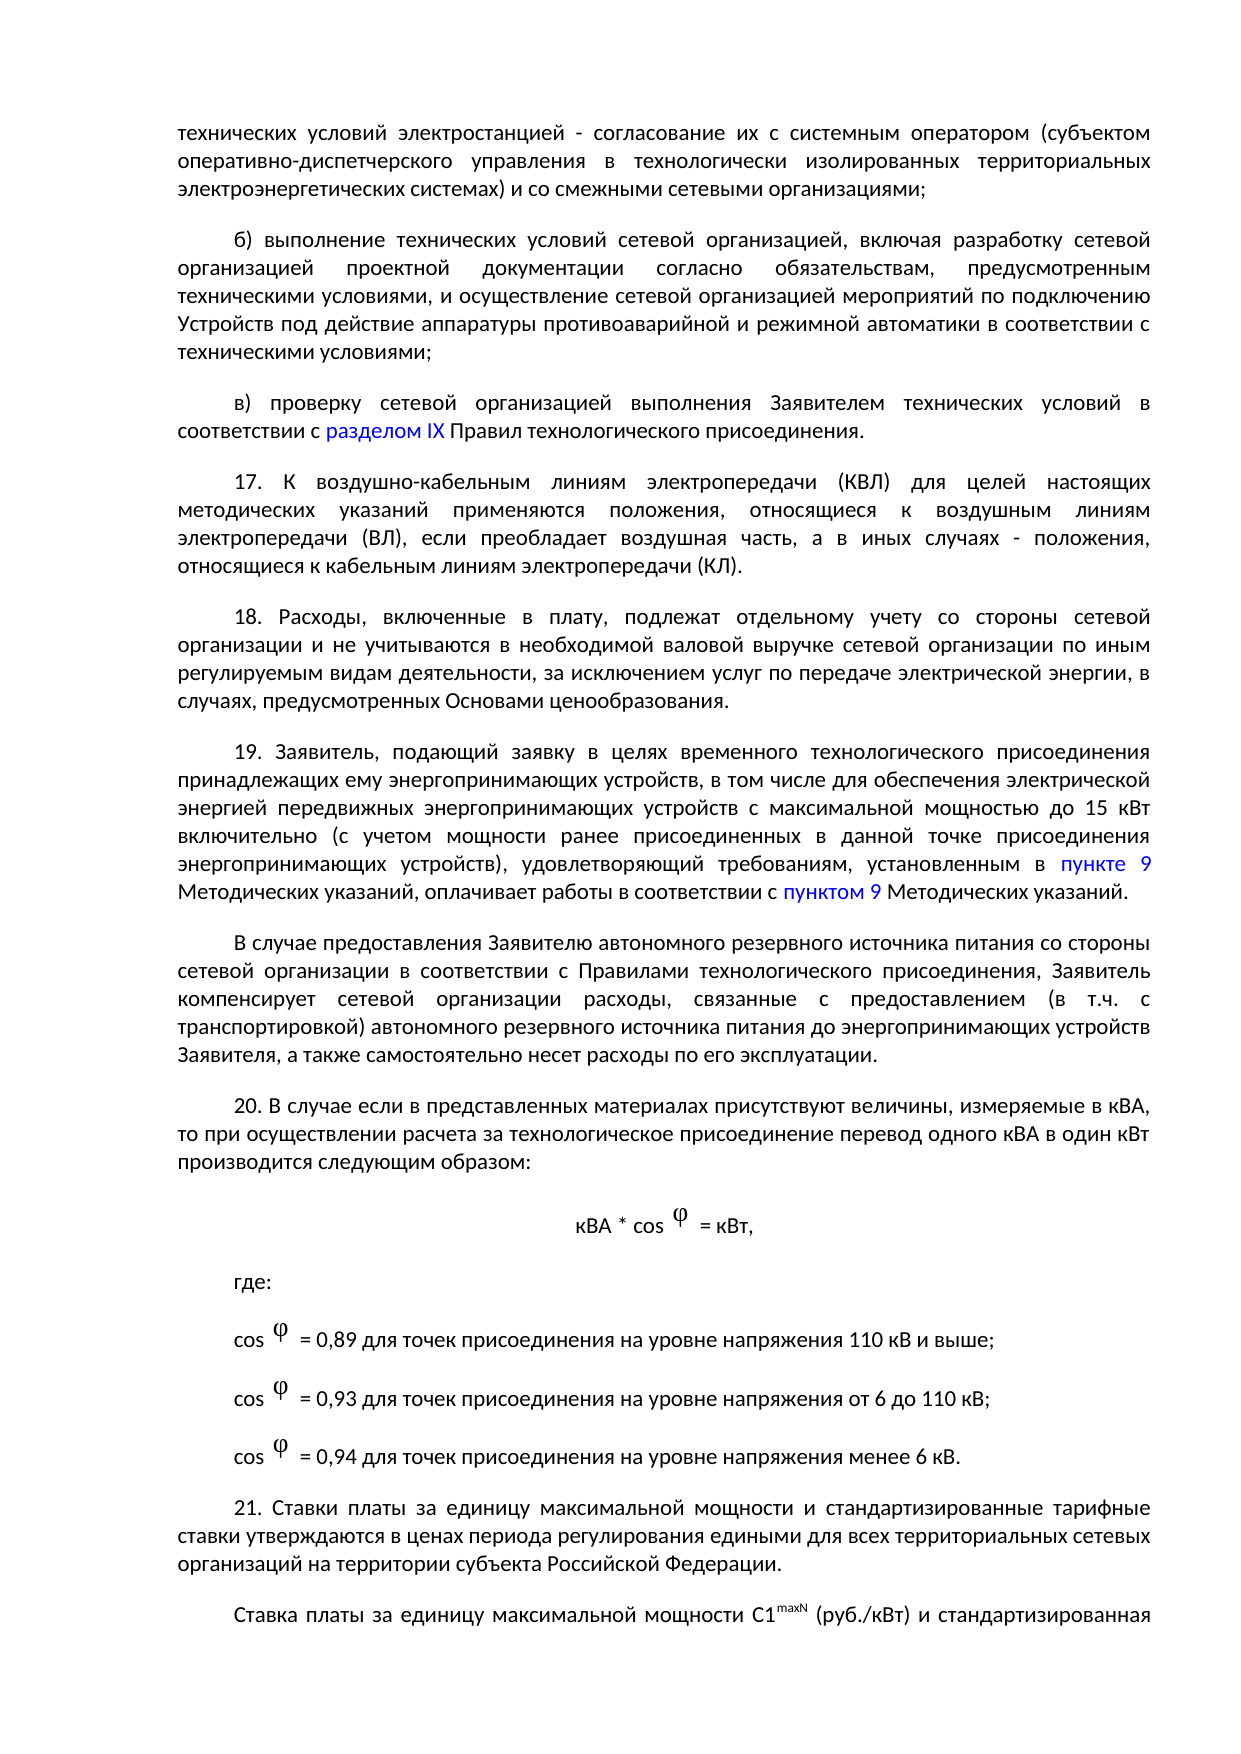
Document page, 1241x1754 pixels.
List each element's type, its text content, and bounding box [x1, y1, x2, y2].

text 20. В случае если в представленных материалах присутствуют величины, измеряемые в кВА, то при осуществлении расчета за технологическое присоединение перевод одного кВА в один кВт производится следующим образом: [177, 1091, 1152, 1175]
text 19. Заявитель, подающий заявку в целях временного технологического присоединения принадлежащих ему энергопринимающих устройств, в том числе для обеспечения электрической энергией передвижных энергопринимающих устройств с максимальной мощностью до 15 кВт включительно (с учетом мощности ранее присоединенных в данной точке присоединения энергопринимающих устройств), удовлетворяющий требованиям, установленным в пункте 9 Методических указаний, оплачивает работы в соответствии с пунктом 9 Методических указаний. [177, 737, 1152, 905]
text где: [177, 1267, 1152, 1295]
text В случае предоставления Заявителю автономного резервного источника питания со стороны сетевой организации в соответствии с Правилами технологического присоединения, Заявитель компенсирует сетевой организации расходы, связанные с предоставлением (в т.ч. с транспортировкой) автономного резервного источника питания до энергопринимающих устройств Заявителя, а также самостоятельно несет расходы по его эксплуатации. [177, 928, 1152, 1068]
text 17. К воздушно-кабельным линиям электропередачи (КВЛ) для целей настоящих методических указаний применяются положения, относящиеся к воздушным линиям электропередачи (ВЛ), если преобладает воздушная часть, а в иных случаях - положения, относящиеся к кабельным линиям электропередачи (КЛ). [177, 467, 1152, 579]
text 18. Расходы, включенные в плату, подлежат отдельному учету со стороны сетевой организации и не учитываются в необходимой валовой выручке сетевой организации по иным регулируемым видам деятельности, за исключением услуг по передаче электрической энергии, в случаях, предусмотренных Основами ценообразования. [177, 602, 1152, 714]
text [177, 118, 1152, 202]
text кВА * cos = кВт, [177, 1203, 1152, 1239]
text 21. Ставки платы за единицу максимальной мощности и стандартизированные тарифные ставки утверждаются в ценах периода регулирования едиными для всех территориальных сетевых организаций на территории субъекта Российской Федерации. [177, 1493, 1152, 1577]
text cos = 0,93 для точек присоединения на уровне напряжения от 6 до 110 кВ; [177, 1376, 1152, 1412]
text cos = 0,94 для точек присоединения на уровне напряжения менее 6 кВ. [177, 1434, 1152, 1470]
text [177, 1600, 1152, 1628]
text в) проверку сетевой организацией выполнения Заявителем технических условий в соответствии с разделом IX Правил технологического присоединения. [177, 388, 1152, 444]
text б) выполнение технических условий сетевой организацией, включая разработку сетевой организацией проектной документации согласно обязательствам, предусмотренным техническими условиями, и осуществление сетевой организацией мероприятий по подключению Устройств под действие аппаратуры противоаварийной и режимной автоматики в соответствии с техническими условиями; [177, 225, 1152, 365]
text cos = 0,89 для точек присоединения на уровне напряжения 110 кВ и выше; [177, 1318, 1152, 1353]
